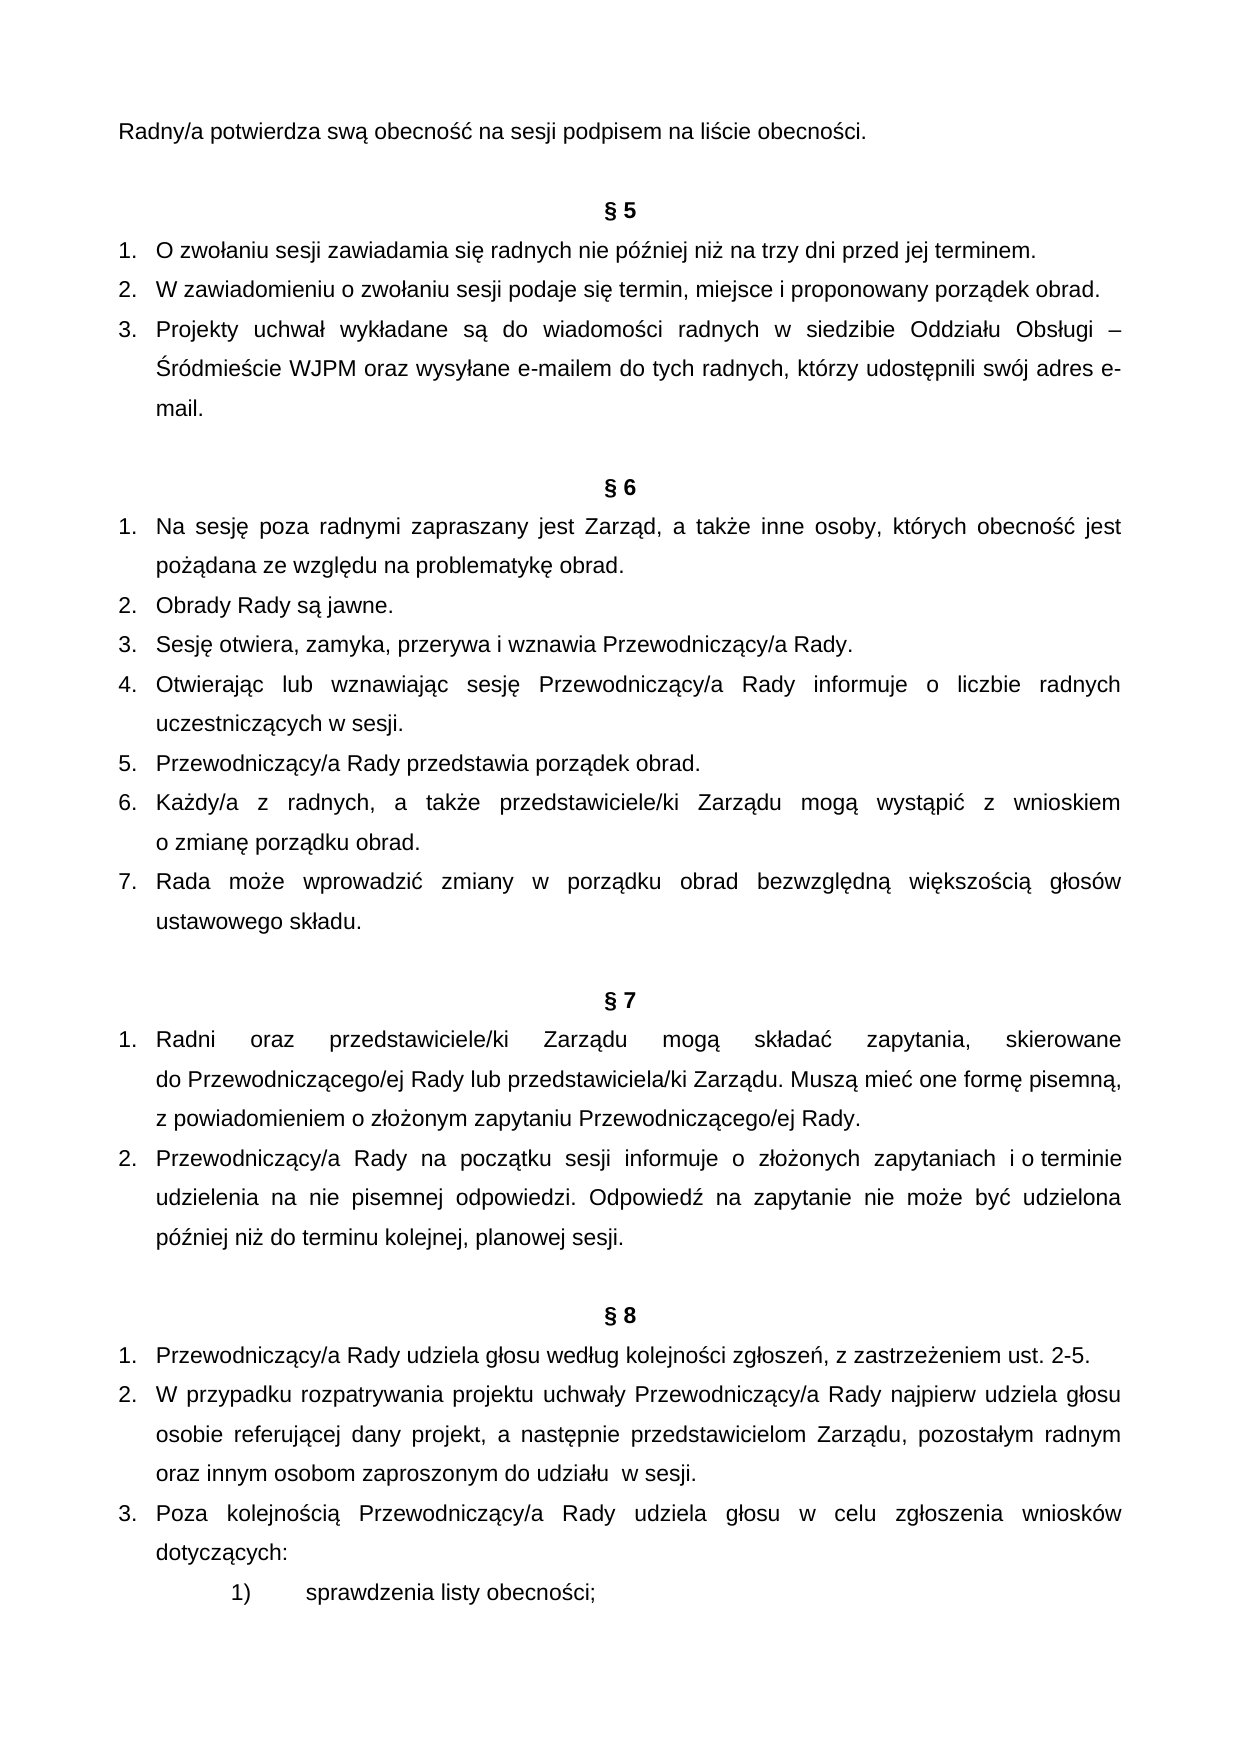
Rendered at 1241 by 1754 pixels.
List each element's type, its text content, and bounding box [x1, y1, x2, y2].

list Przewodniczący/a Rady na początku sesji informuje o złożonych zapytaniach i o terminie udzielenia na nie pisemnej odpowiedzi. Odpowiedź na zapytanie nie może być udzielona później niż do terminu kolejnej, planowej sesji. [118, 1144, 1122, 1250]
list Projekty uchwał wykładane są do wiadomości radnych w siedzibie Oddziału Obsługi – Śródmieście WJPM oraz wysyłane e-mailem do tych radnych, którzy udostępnili swój adres e-mail. [118, 316, 1122, 421]
list W zawiadomieniu o zwołaniu sesji podaje się termin, miejsce i proponowany porządek obrad. [118, 276, 1122, 302]
text § 8 [118, 1302, 1122, 1329]
list O zwołaniu sesji zawiadamia się radnych nie później niż na trzy dni przed jej terminem. [118, 237, 1122, 263]
list sprawdzenia listy obecności; [231, 1579, 1122, 1605]
text § 5 [118, 197, 1122, 223]
list W przypadku rozpatrywania projektu uchwały Przewodniczący/a Rady najpierw udziela głosu osobie referującej dany projekt, a następnie przedstawicielom Zarządu, pozostałym radnym oraz innym osobom zaproszonym do udziału w sesji. [118, 1381, 1122, 1487]
list Przewodniczący/a Rady udziela głosu według kolejności zgłoszeń, z zastrzeżeniem ust. 2-5. [118, 1342, 1122, 1368]
text § 7 [118, 987, 1122, 1013]
list Każdy/a z radnych, a także przedstawiciele/ki Zarządu mogą wystąpić z wnioskiem o zmianę porządku obrad. [118, 789, 1122, 855]
list Na sesję poza radnymi zapraszany jest Zarząd, a także inne osoby, których obecność jest pożądana ze względu na problematykę obrad. [118, 513, 1122, 579]
list Otwierając lub wznawiając sesję Przewodniczący/a Rady informuje o liczbie radnych uczestniczących w sesji. [118, 671, 1122, 737]
text § 6 [118, 473, 1122, 500]
list Rada może wprowadzić zmiany w porządku obrad bezwzględną większością głosów ustawowego składu. [118, 868, 1122, 934]
list Poza kolejnością Przewodniczący/a Rady udziela głosu w celu zgłoszenia wniosków dotyczących: [118, 1500, 1122, 1566]
text Radny/a potwierdza swą obecność na sesji podpisem na liście obecności. [118, 118, 1122, 144]
list Sesję otwiera, zamyka, przerywa i wznawia Przewodniczący/a Rady. [118, 631, 1122, 658]
list Obrady Rady są jawne. [118, 592, 1122, 618]
list Przewodniczący/a Rady przedstawia porządek obrad. [118, 750, 1122, 776]
list Radni oraz przedstawiciele/ki Zarządu mogą składać zapytania, skierowane do Przewodniczącego/ej Rady lub przedstawiciela/ki Zarządu. Muszą mieć one formę pisemną, z powiadomieniem o złożonym zapytaniu Przewodniczącego/ej Rady. [118, 1026, 1122, 1131]
